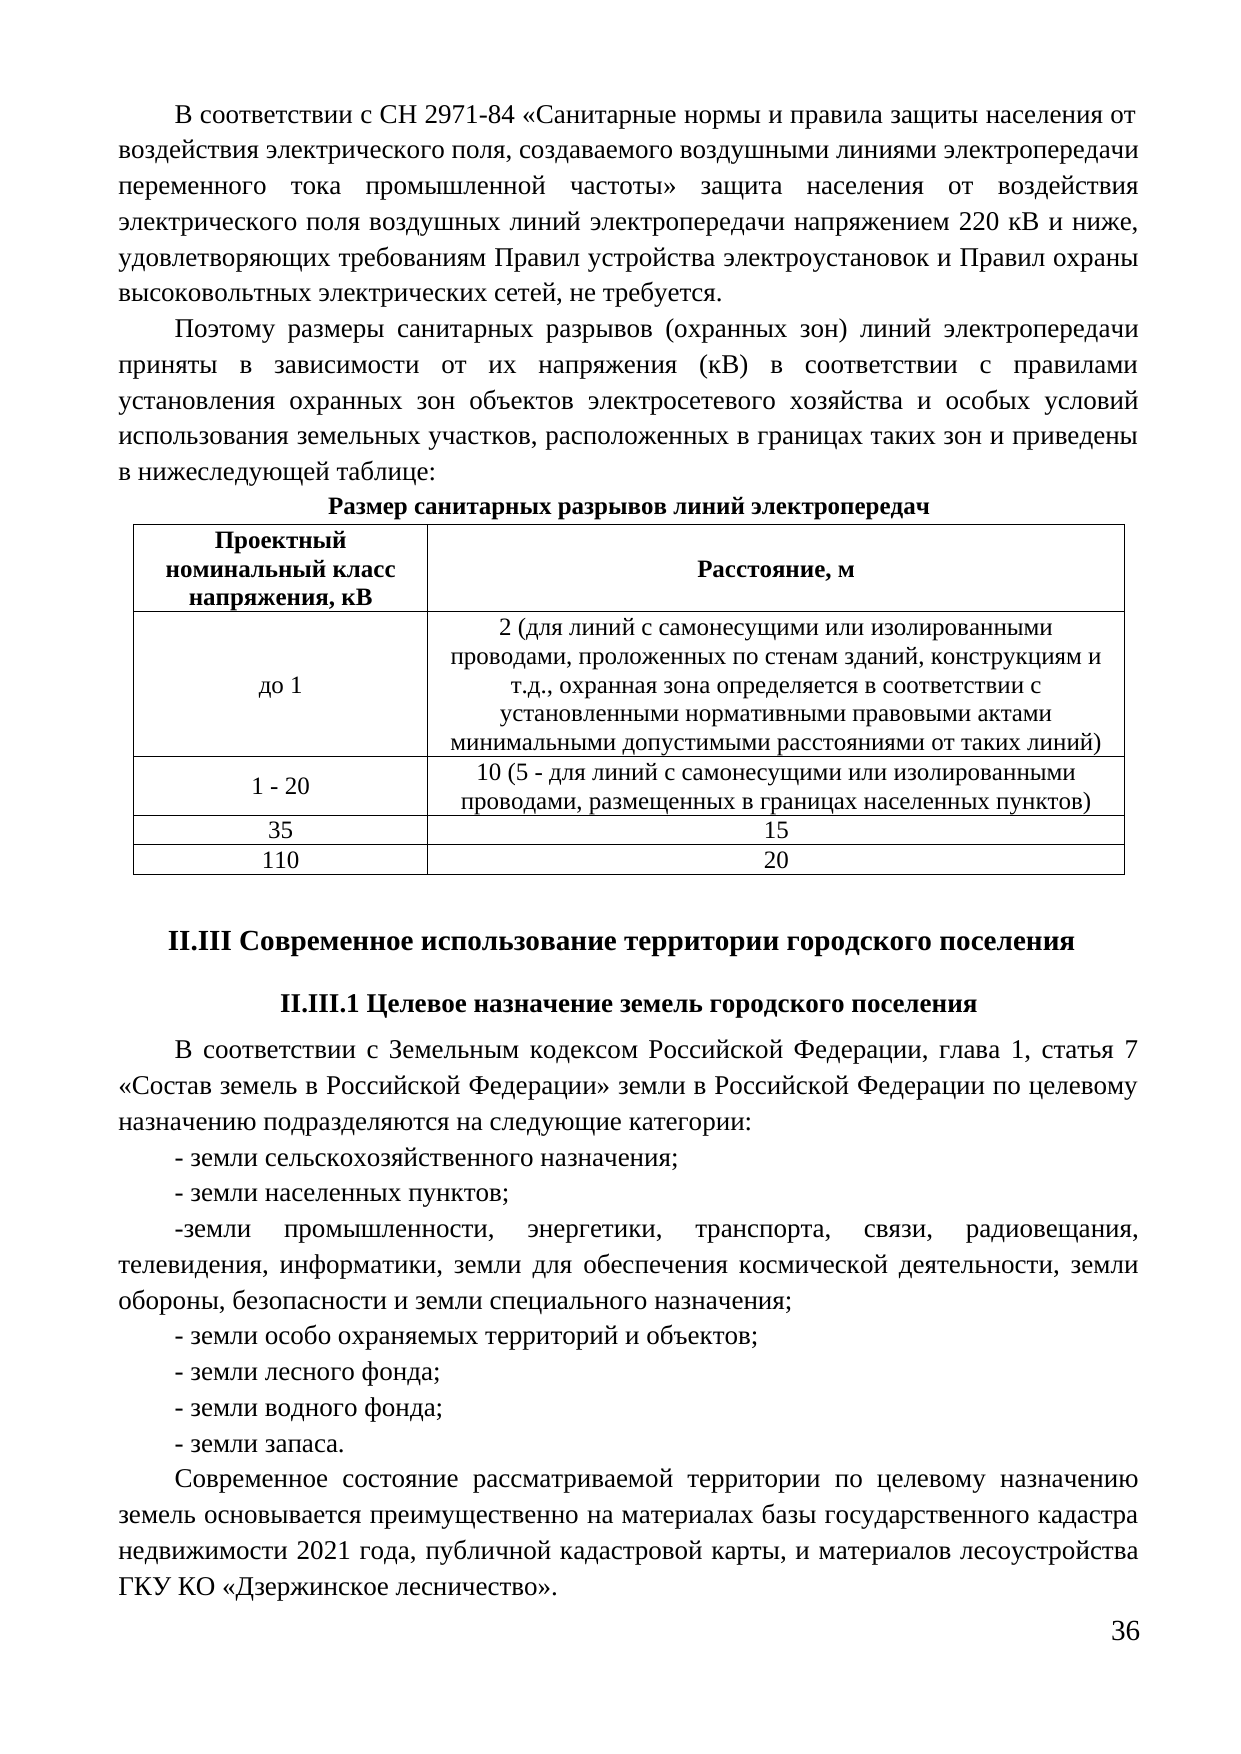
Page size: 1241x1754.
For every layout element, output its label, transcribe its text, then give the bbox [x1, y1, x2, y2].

subtitle II.III.1 Целевое назначение земель городского поселения [118, 987, 1140, 1018]
table_cell 110 [134, 845, 427, 874]
table_cell 20 [428, 845, 1124, 874]
text - земли сельскохозяйственного назначения; [118, 1141, 1140, 1172]
text - земли лесного фонда; [118, 1355, 1140, 1386]
table_cell до 1 [134, 612, 427, 756]
table_header Расстояние, м [428, 525, 1124, 611]
table_cell 15 [428, 816, 1124, 844]
text - земли запаса. [118, 1427, 1140, 1458]
table_cell 1 - 20 [134, 757, 427, 814]
text - земли водного фонда; [118, 1391, 1140, 1422]
text - земли населенных пунктов; [118, 1177, 1140, 1208]
table_cell 35 [134, 816, 427, 844]
subtitle II.III Современное использование территории городского поселения [103, 923, 1140, 957]
table_cell 10 (5 - для линий с самонесущими или изолированными проводами, размещенных в границах населенных пунктов) [428, 757, 1124, 814]
table_cell 2 (для линий с самонесущими или изолированными проводами, проложенных по стенам зданий, конструкциям и т.д., охранная зона определяется в соответствии с установленными нормативными правовыми актами минимальными допустимыми расстояниями от таких линий) [428, 612, 1124, 756]
text В соответствии с СН 2971-84 «Санитарные нормы и правила защиты населения от воздействия электрического поля, создаваемого воздушными линиями электропередачи переменного тока промышленной частоты» защита населения от воздействия электрического поля воздушных линий электропередачи напряжением 220 кВ и ниже, удовлетворяющих требованиям Правил устройства электроустановок и Правил охраны высоковольтных электрических сетей, не требуется. [118, 98, 1140, 308]
text - земли особо охраняемых территорий и объектов; [118, 1319, 1140, 1351]
text Поэтому размеры санитарных разрывов (охранных зон) линий электропередачи приняты в зависимости от их напряжения (кВ) в соответствии с правилами установления охранных зон объектов электросетевого хозяйства и особых условий использования земельных участков, расположенных в границах таких зон и приведены в нижеследующей таблице: [118, 312, 1140, 486]
table_header Проектный номинальный класс напряжения, кВ [134, 525, 427, 611]
text В соответствии с Земельным кодексом Российской Федерации, глава 1, статья 7 «Состав земель в Российской Федерации» земли в Российской Федерации по целевому назначению подразделяются на следующие категории: [118, 1034, 1140, 1136]
text Размер санитарных разрывов линий электропередач [118, 491, 1140, 520]
text -земли промышленности, энергетики, транспорта, связи, радиовещания, телевидения, информатики, земли для обеспечения космической деятельности, земли обороны, безопасности и земли специального назначения; [118, 1212, 1140, 1315]
text Современное состояние рассматриваемой территории по целевому назначению земель основывается преимущественно на материалах базы государственного кадастра недвижимости 2021 года, публичной кадастровой карты, и материалов лесоустройства ГКУ КО «Дзержинское лесничество». [118, 1462, 1140, 1601]
